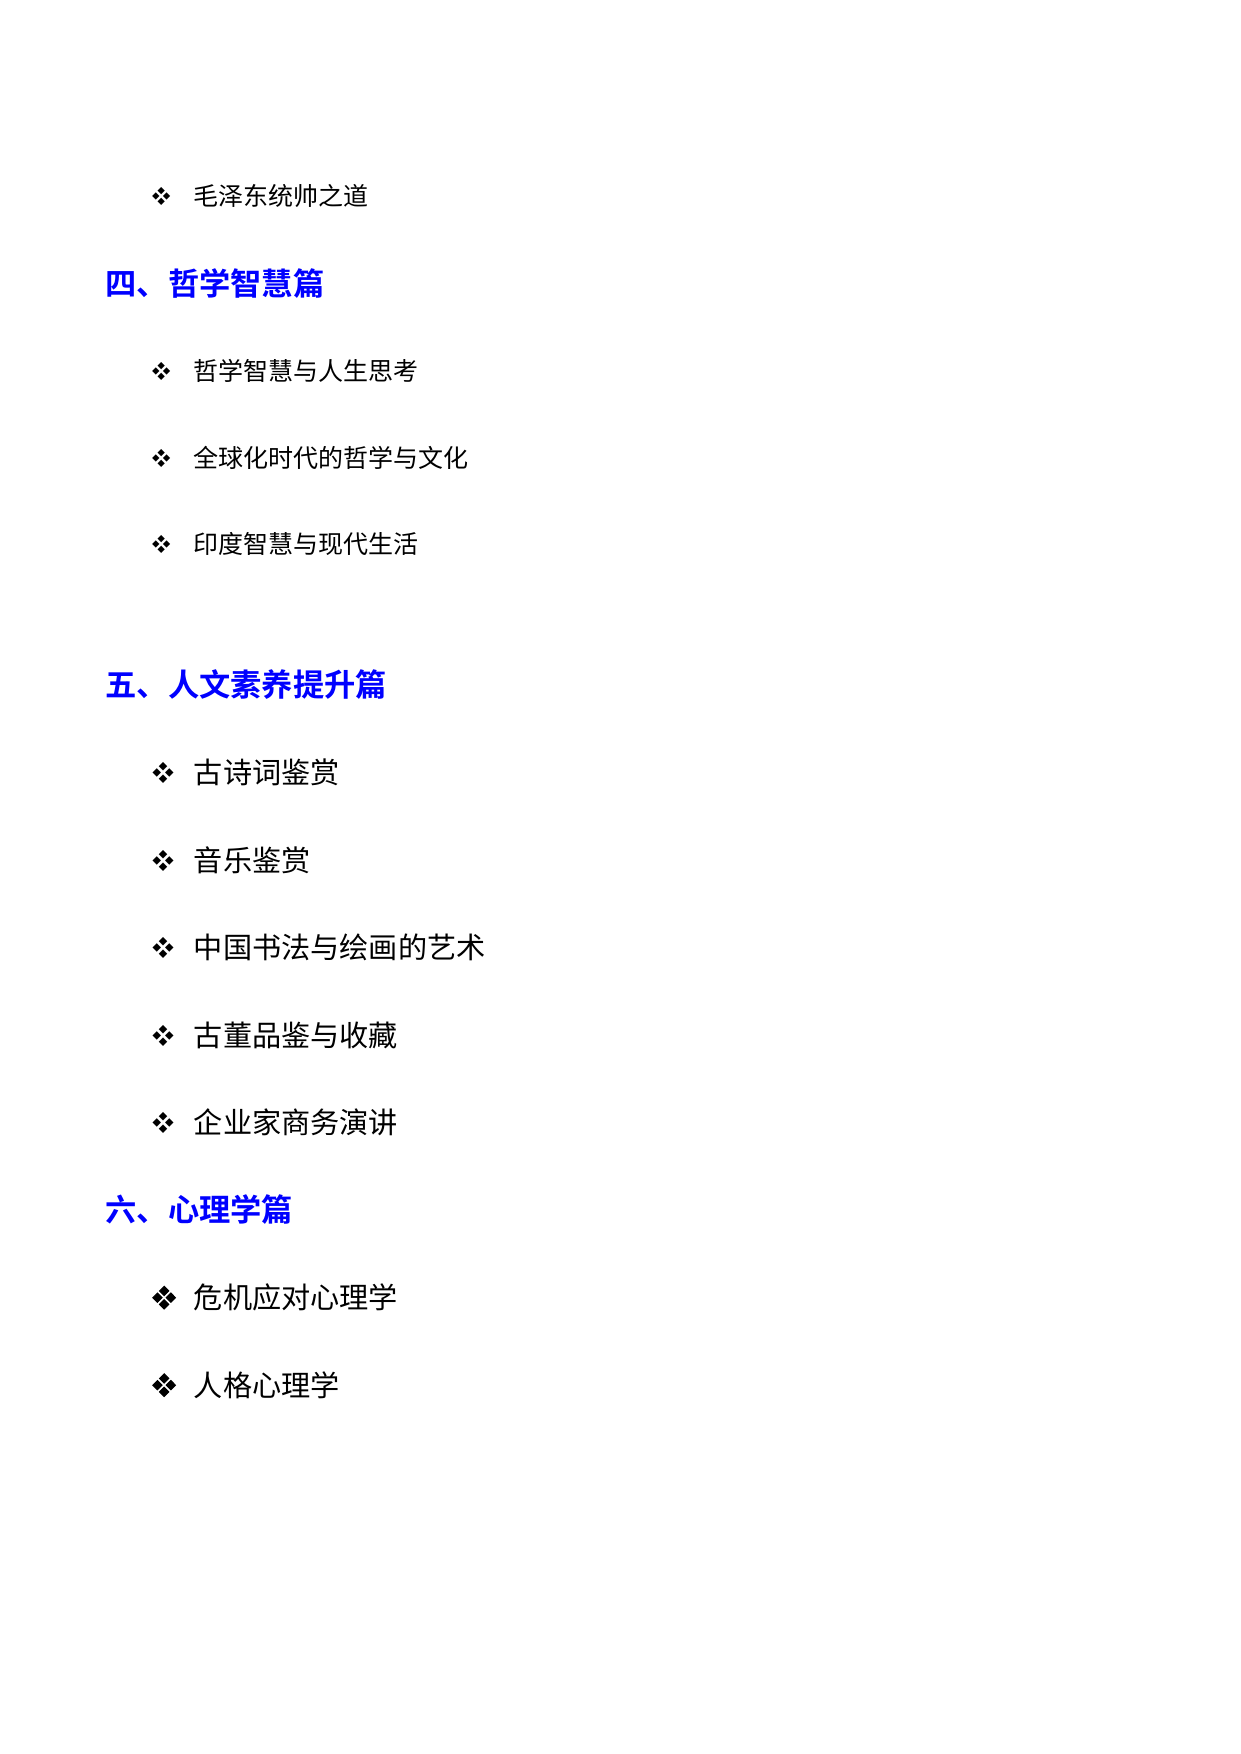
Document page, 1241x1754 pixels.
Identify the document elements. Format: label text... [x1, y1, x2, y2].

list 古董品鉴与收藏 [150, 1001, 1090, 1066]
text 六、心理学篇 [105, 1176, 1090, 1241]
text 四、哲学智慧篇 [105, 249, 1090, 314]
list 哲学智慧与人生思考 [150, 337, 1090, 402]
list 中国书法与绘画的艺术 [150, 913, 1090, 978]
list 危机应对心理学 [150, 1264, 1090, 1329]
list 印度智慧与现代生活 [150, 510, 1090, 575]
list 古诗词鉴赏 [150, 738, 1090, 803]
text 五、人文素养提升篇 [105, 650, 1090, 715]
list 人格心理学 [150, 1351, 1090, 1416]
list 毛泽东统帅之道 [150, 162, 1090, 227]
list 音乐鉴赏 [150, 826, 1090, 891]
list 企业家商务演讲 [150, 1088, 1090, 1153]
list 全球化时代的哲学与文化 [150, 424, 1090, 489]
